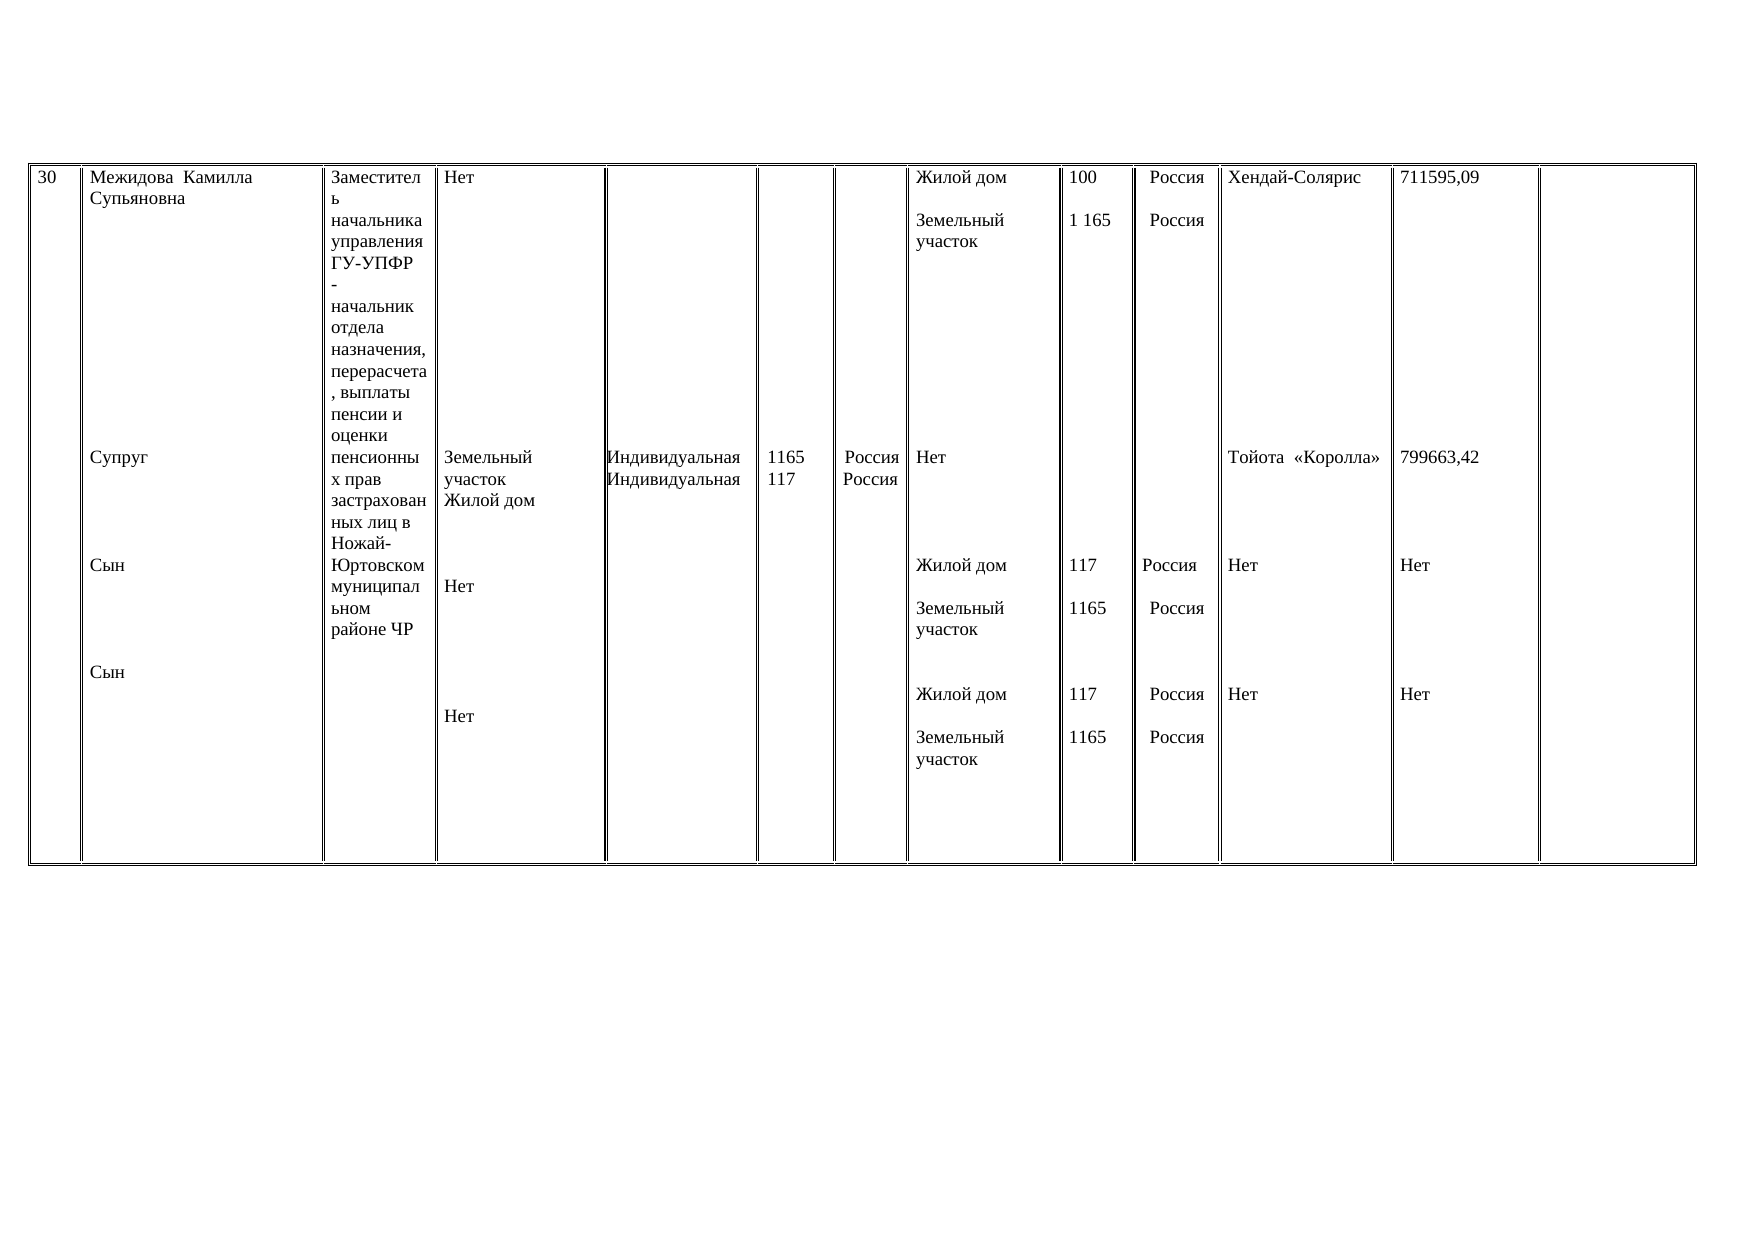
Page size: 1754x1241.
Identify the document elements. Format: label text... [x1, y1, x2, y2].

table_cell Россия Россия Россия Россия Россия Россия [1134, 164, 1220, 863]
table_cell Хендай-Солярис Тойота «Королла» Нет Нет [1220, 166, 1392, 863]
table_cell 1165 117 [758, 164, 835, 863]
table_cell Заместитель начальника управления ГУ-УПФР - начальник отдела назначения, перерасчета, выплаты пенсии и оценки пенсионных прав застрахованных лиц в Ножай-Юртовском муниципальном районе ЧР [323, 166, 436, 863]
table_cell Нет Земельный участок Жилой дом Нет Нет [436, 166, 606, 863]
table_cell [606, 164, 758, 863]
table_cell Россия Россия [835, 164, 908, 863]
table_cell Межидова Камилла Супьяновна Супруг Сын Сын [82, 166, 323, 863]
table_cell 100 1 165 117 1165 117 1165 [1061, 164, 1134, 863]
table_cell Жилой дом Земельный участок Нет Жилой дом Земельный участок Жилой дом Земельный участок [908, 166, 1061, 863]
table_cell [1539, 166, 1694, 863]
table_cell 30 [31, 164, 82, 863]
table_cell 711595,09 799663,42 Нет Нет [1392, 166, 1539, 863]
